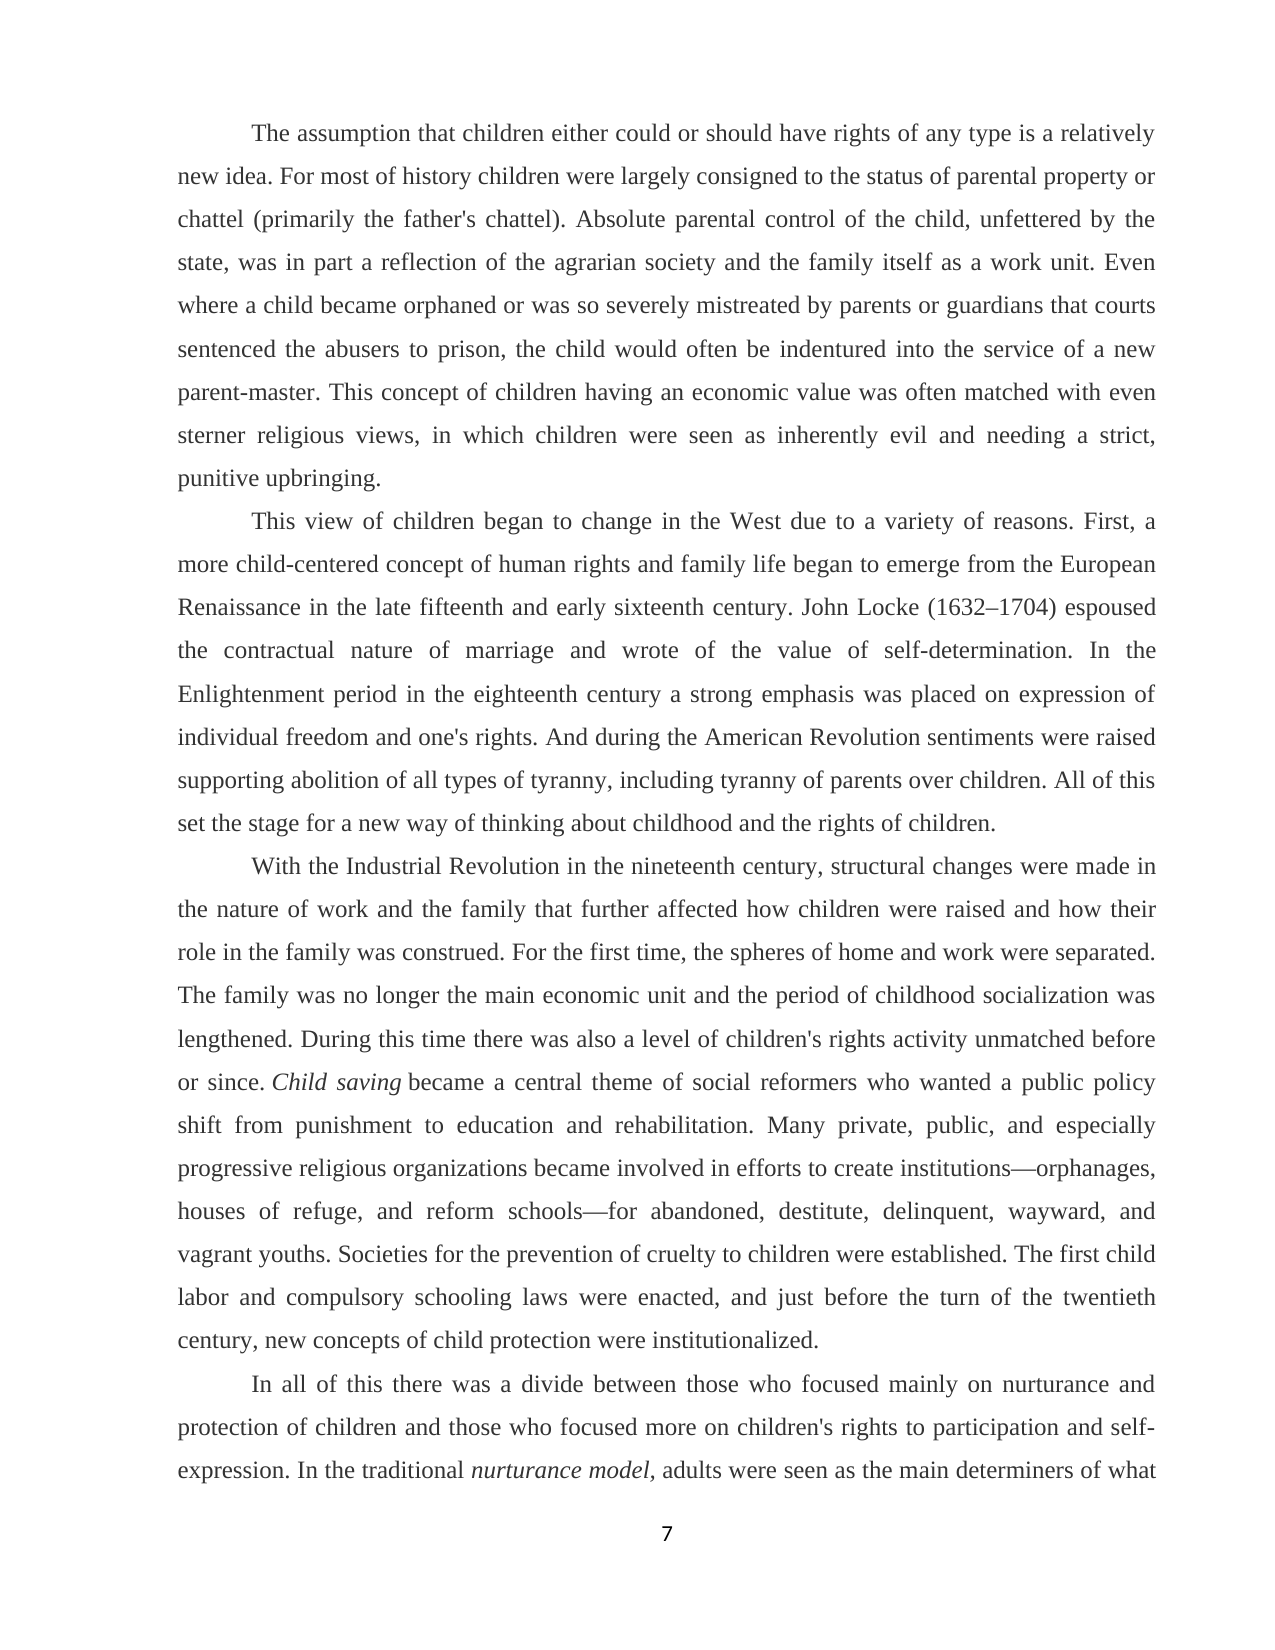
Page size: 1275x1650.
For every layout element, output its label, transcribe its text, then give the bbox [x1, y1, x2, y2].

text The assumption that children either could or should have rights of any type is a relatively new idea. For most of history children were largely consigned to the status of parental property or chattel (primarily the father's chattel). Absolute parental control of the child, unfettered by the state, was in part a reflection of the agrarian society and the family itself as a work unit. Even where a child became orphaned or was so severely mistreated by parents or guardians that courts sentenced the abusers to prison, the child would often be indentured into the service of a new parent-master. This concept of children having an economic value was often matched with even sterner religious views, in which children were seen as inherently evil and needing a strict, punitive upbringing. [177, 118, 1157, 492]
text With the Industrial Revolution in the nineteenth century, structural changes were made in the nature of work and the family that further affected how children were raised and how their role in the family was construed. For the first time, the spheres of home and work were separated. The family was no longer the main economic unit and the period of childhood socialization was lengthened. During this time there was also a level of children's rights activity unmatched before or since. Child saving became a central theme of social reformers who wanted a public policy shift from punishment to education and rehabilitation. Many private, public, and especially progressive religious organizations became involved in efforts to create institutions—orphanages, houses of refuge, and reform schools—for abandoned, destitute, delinquent, wayward, and vagrant youths. Societies for the prevention of cruelty to children were established. The first child labor and compulsory schooling laws were enacted, and just before the turn of the twentieth century, new concepts of child protection were institutionalized. [177, 851, 1157, 1354]
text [177, 1369, 1157, 1484]
text This view of children began to change in the West due to a variety of reasons. First, a more child-centered concept of human rights and family life began to emerge from the European Renaissance in the late fifteenth and early sixteenth century. John Locke (1632–1704) espoused the contractual nature of marriage and wrote of the value of self-determination. In the Enlightenment period in the eighteenth century a strong emphasis was placed on expression of individual freedom and one's rights. And during the American Revolution sentiments were raised supporting abolition of all types of tyranny, including tyranny of parents over children. All of this set the stage for a new way of thinking about childhood and the rights of children. [177, 506, 1157, 837]
